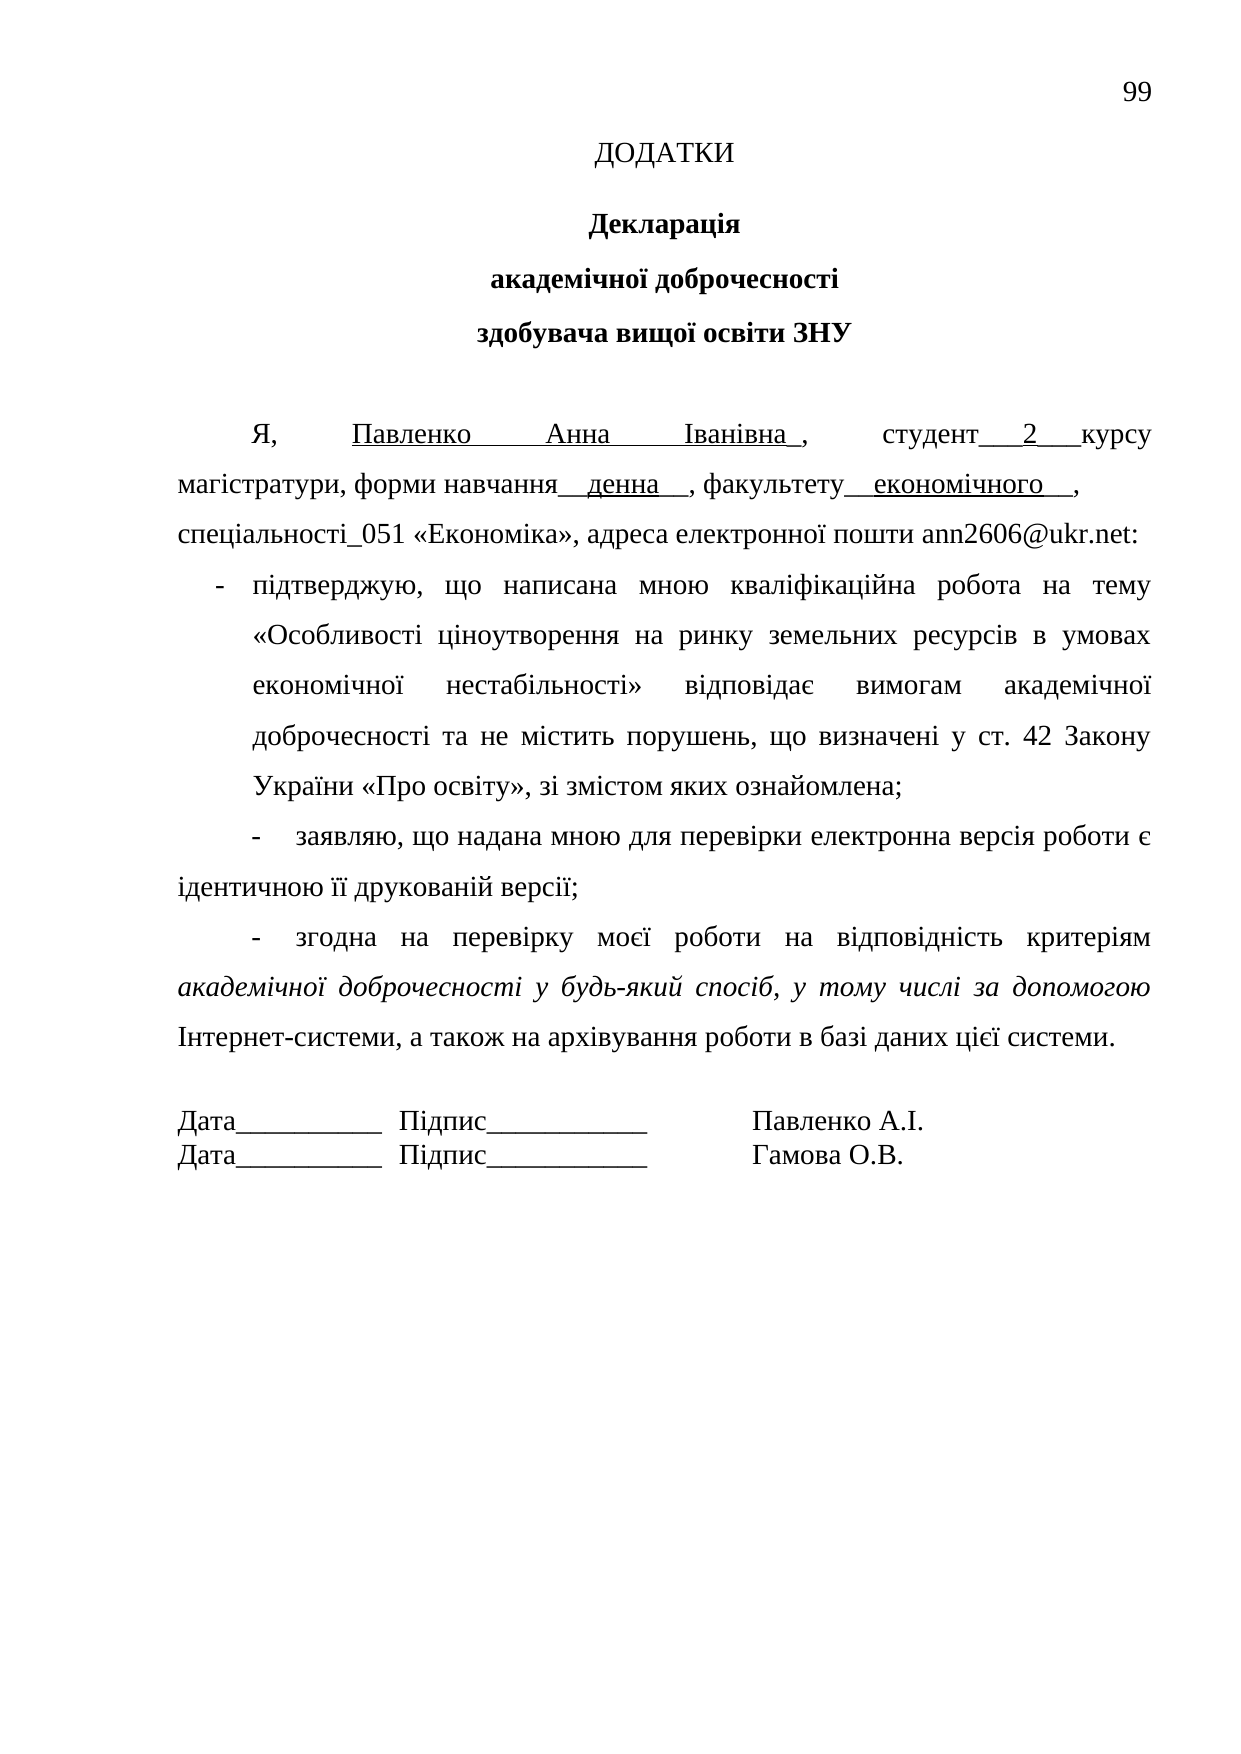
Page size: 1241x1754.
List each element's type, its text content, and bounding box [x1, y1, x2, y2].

list підтверджую, що написана мною кваліфікаційна робота на тему «Особливості ціноутворення на ринку земельних ресурсів в умовах економічної нестабільності» відповідає вимогам академічної доброчесності та не містить порушень, що визначені у ст. 42 Закону України «Про освіту», зі змістом яких ознайомлена; [215, 567, 1152, 802]
text Дата__________ Підпис___________ Гамова О.В. [177, 1137, 1152, 1171]
text Дата__________ Підпис___________ Павленко А.І. [177, 1103, 1152, 1137]
text академічної доброчесності [177, 261, 1152, 294]
text здобувача вищої освіти ЗНУ [177, 315, 1152, 349]
text спеціальності_051 «Економіка», адреса електронної пошти ann2606@ukr.net: [177, 516, 1152, 550]
text ДОДАТКИ [177, 135, 1152, 169]
list згодна на перевірку моєї роботи на відповідність критеріям академічної доброчесності у будь-який спосіб, у тому числі за допомогою Інтернет-системи, а також на архівування роботи в базі даних цієї системи. [177, 919, 1152, 1053]
list заявляю, що надана мною для перевірки електронна версія роботи є ідентичною її друкованій версії; [177, 818, 1152, 902]
text Я, Павленко Анна Іванівна_, студент___2___курсу магістратури, форми навчання__денна__, факультету__економічного__, [177, 416, 1152, 500]
text Декларація [177, 206, 1152, 240]
